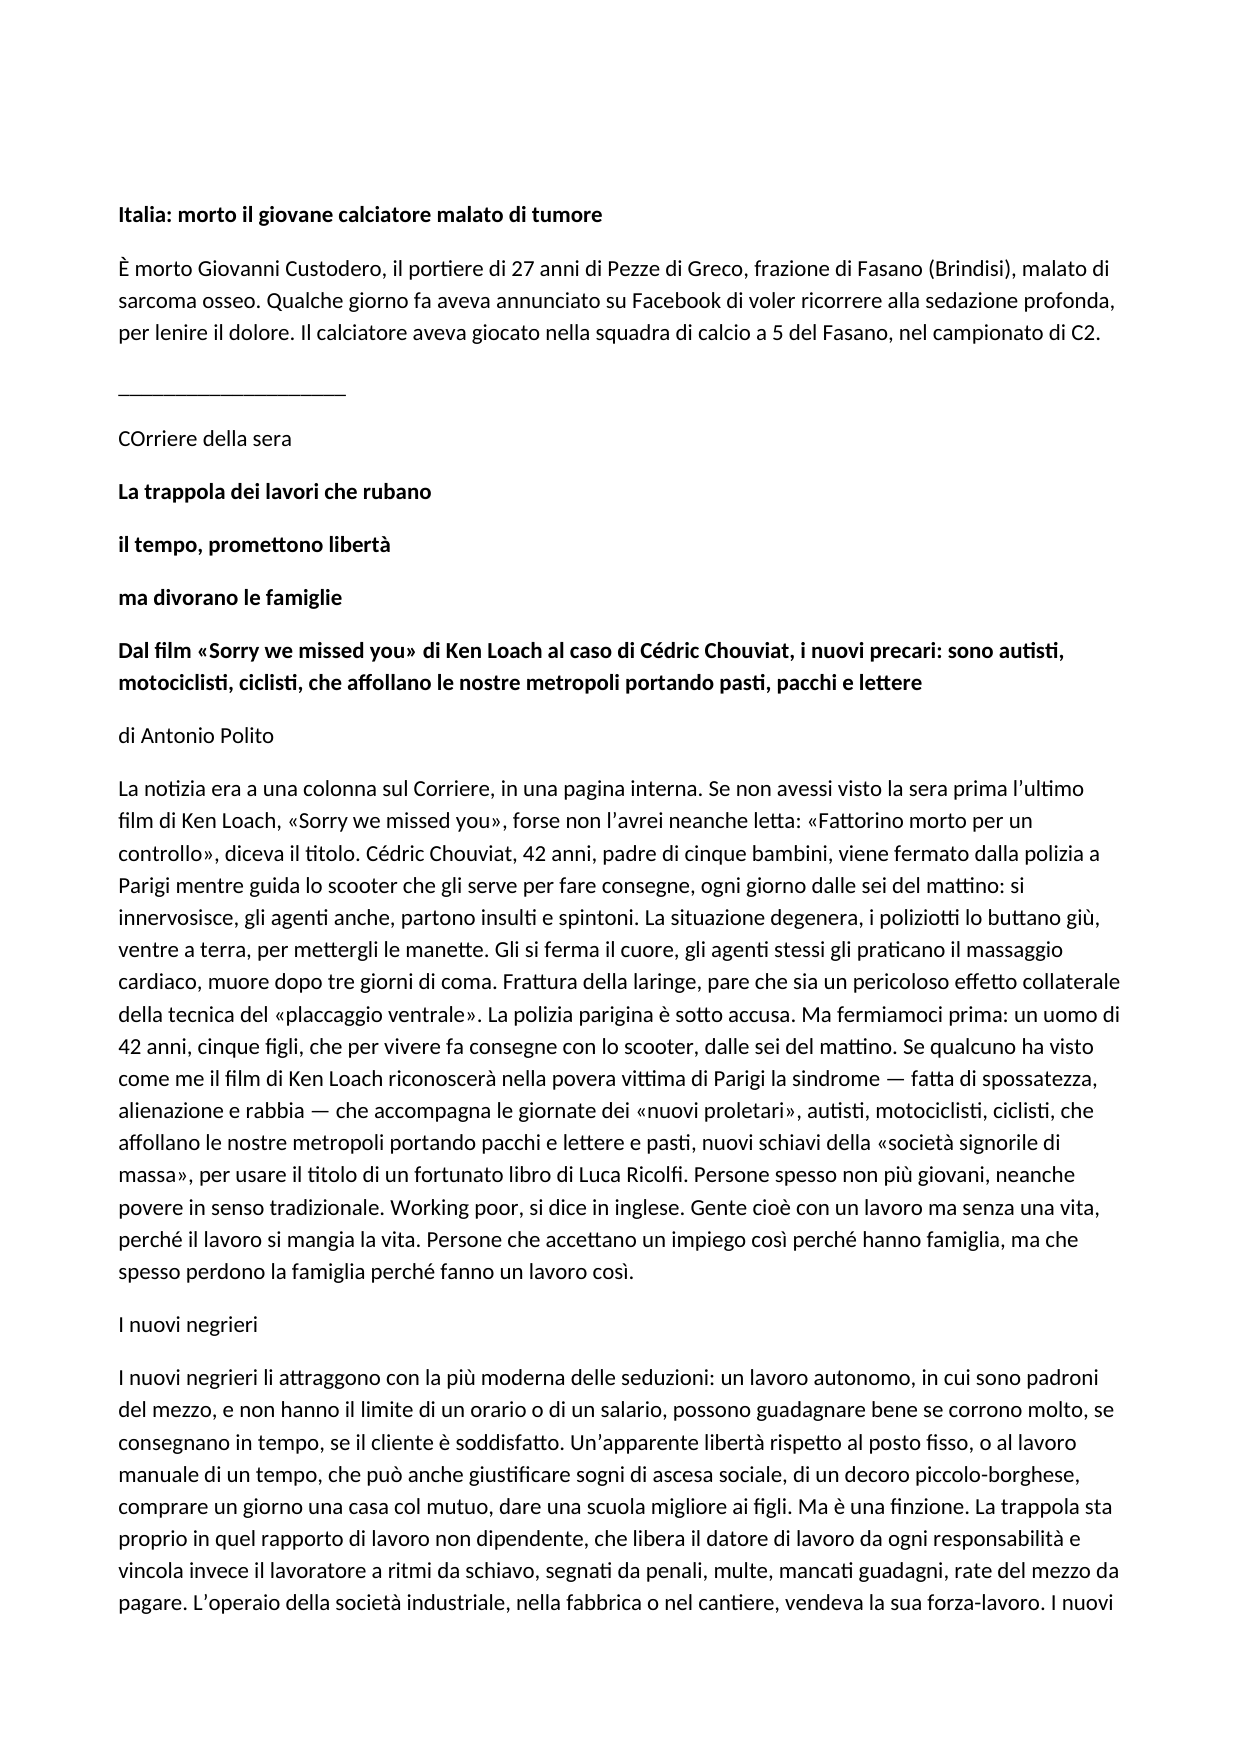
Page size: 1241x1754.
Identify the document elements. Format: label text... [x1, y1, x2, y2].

text La trappola dei lavori che rubano [118, 477, 1122, 505]
text ma divorano le famiglie [118, 583, 1122, 611]
text il tempo, promettono libertà [118, 530, 1122, 558]
text Italia: morto il giovane calciatore malato di tumore [118, 201, 1122, 229]
text È morto Giovanni Custodero, il portiere di 27 anni di Pezze di Greco, frazione di Fasano (Brindisi), malato di sarcoma osseo. Qualche giorno fa aveva annunciato su Facebook di voler ricorrere alla sedazione profonda, per lenire il dolore. Il calciatore aveva giocato nella squadra di calcio a 5 del Fasano, nel campionato di C2. [118, 254, 1122, 346]
text di Antonio Polito [118, 721, 1122, 749]
text ____________________ [118, 371, 1122, 399]
text I nuovi negrieri [118, 1310, 1122, 1338]
text La notizia era a una colonna sul Corriere, in una pagina interna. Se non avessi visto la sera prima l’ultimo film di Ken Loach, «Sorry we missed you», forse non l’avrei neanche letta: «Fattorino morto per un controllo», diceva il titolo. Cédric Chouviat, 42 anni, padre di cinque bambini, viene fermato dalla polizia a Parigi mentre guida lo scooter che gli serve per fare consegne, ogni giorno dalle sei del mattino: si innervosisce, gli agenti anche, partono insulti e spintoni. La situazione degenera, i poliziotti lo buttano giù, ventre a terra, per mettergli le manette. Gli si ferma il cuore, gli agenti stessi gli praticano il massaggio cardiaco, muore dopo tre giorni di coma. Frattura della laringe, pare che sia un pericoloso effetto collaterale della tecnica del «placcaggio ventrale». La polizia parigina è sotto accusa. Ma fermiamoci prima: un uomo di 42 anni, cinque figli, che per vivere fa consegne con lo scooter, dalle sei del mattino. Se qualcuno ha visto come me il film di Ken Loach riconoscerà nella povera vittima di Parigi la sindrome — fatta di spossatezza, alienazione e rabbia — che accompagna le giornate dei «nuovi proletari», autisti, motociclisti, ciclisti, che affollano le nostre metropoli portando pacchi e lettere e pasti, nuovi schiavi della «società signorile di massa», per usare il titolo di un fortunato libro di Luca Ricolfi. Persone spesso non più giovani, neanche povere in senso tradizionale. Working poor, si dice in inglese. Gente cioè con un lavoro ma senza una vita, perché il lavoro si mangia la vita. Persone che accettano un impiego così perché hanno famiglia, ma che spesso perdono la famiglia perché fanno un lavoro così. [118, 774, 1122, 1285]
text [118, 1363, 1122, 1617]
text COrriere della sera [118, 424, 1122, 452]
text Dal film «Sorry we missed you» di Ken Loach al caso di Cédric Chouviat, i nuovi precari: sono autisti, motociclisti, ciclisti, che affollano le nostre metropoli portando pasti, pacchi e lettere [118, 636, 1122, 696]
